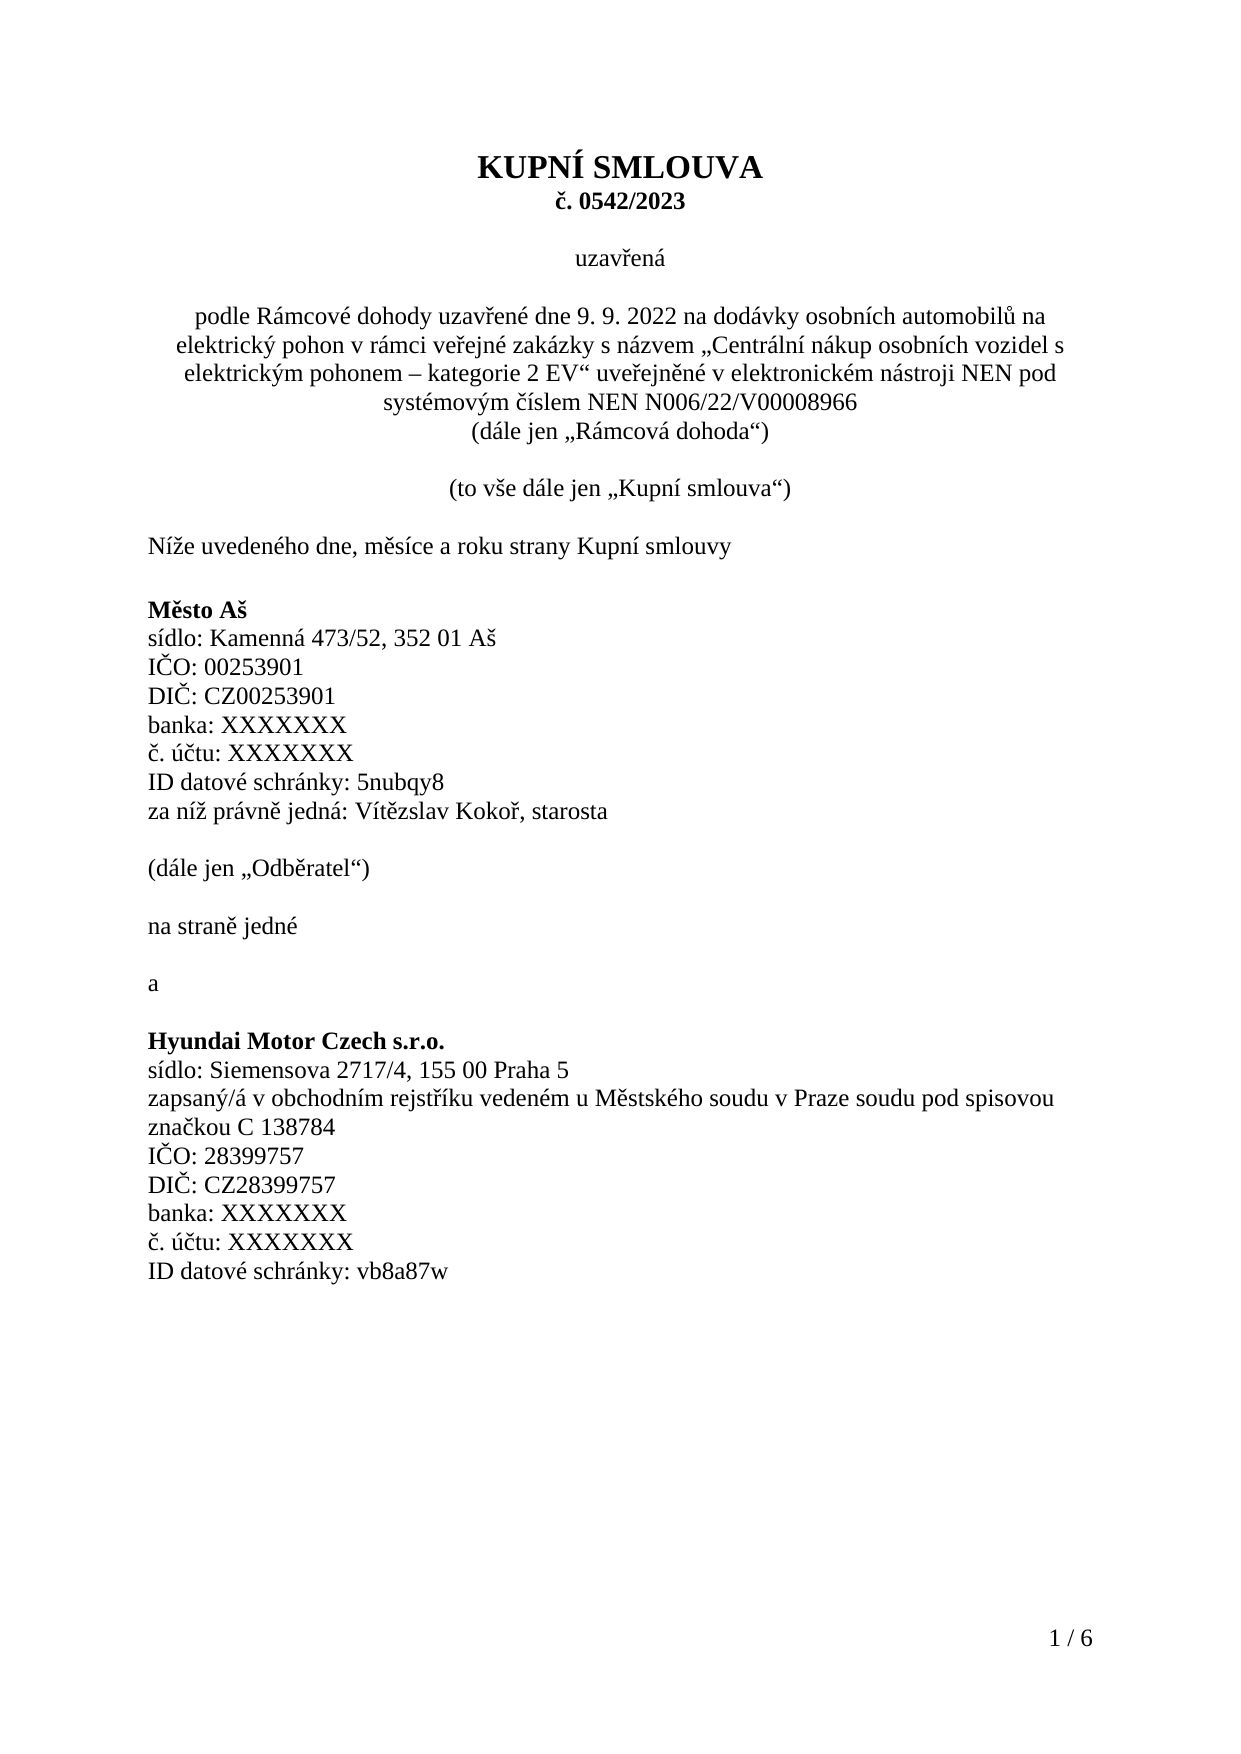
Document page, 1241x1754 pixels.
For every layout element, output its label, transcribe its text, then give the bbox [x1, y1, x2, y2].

text č. 0542/2023 [148, 186, 1093, 215]
text Město Aš [148, 595, 1093, 623]
text Hyundai Motor Czech s.r.o. [148, 1026, 1093, 1055]
text ID datové schránky: vb8a87w [148, 1256, 1093, 1285]
text č. účtu: XXXXXXX [148, 1227, 1093, 1256]
text KUPNÍ SMLOUVA [148, 148, 1093, 186]
text a [148, 968, 1093, 997]
text za níž právně jedná: Vítězslav Kokoř, starosta [148, 796, 1093, 825]
text zapsaný/á v obchodním rejstříku vedeném u Městského soudu v Praze soudu pod spisovou značkou C 138784 [148, 1083, 1093, 1141]
text banka: XXXXXXX [148, 1198, 1093, 1227]
text IČO: 28399757 [148, 1141, 1093, 1170]
text banka: XXXXXXX [148, 710, 1093, 738]
text č. účtu: XXXXXXX [148, 738, 1093, 767]
text DIČ: CZ28399757 [148, 1170, 1093, 1198]
text sídlo: Kamenná 473/52, 352 01 Aš [148, 623, 1093, 652]
text DIČ: CZ00253901 [148, 681, 1093, 710]
text (dále jen „Odběratel“) [148, 853, 1093, 882]
text Níže uvedeného dne, měsíce a roku strany Kupní smlouvy [148, 531, 1093, 560]
text na straně jedné [148, 911, 1093, 940]
text podle Rámcové dohody uzavřené dne 9. 9. 2022 na dodávky osobních automobilů na elektrický pohon v rámci veřejné zakázky s názvem „Centrální nákup osobních vozidel s elektrickým pohonem – kategorie 2 EV“ uveřejněné v elektronickém nástroji NEN pod systémovým číslem NEN N006/22/V00008966 [148, 301, 1093, 416]
text (dále jen „Rámcová dohoda“) [148, 416, 1093, 445]
text uzavřená [148, 243, 1093, 272]
text ID datové schránky: 5nubqy8 [148, 767, 1093, 796]
text sídlo: Siemensova 2717/4, 155 00 Praha 5 [148, 1055, 1093, 1083]
text IČO: 00253901 [148, 652, 1093, 681]
text (to vše dále jen „Kupní smlouva“) [148, 473, 1093, 502]
